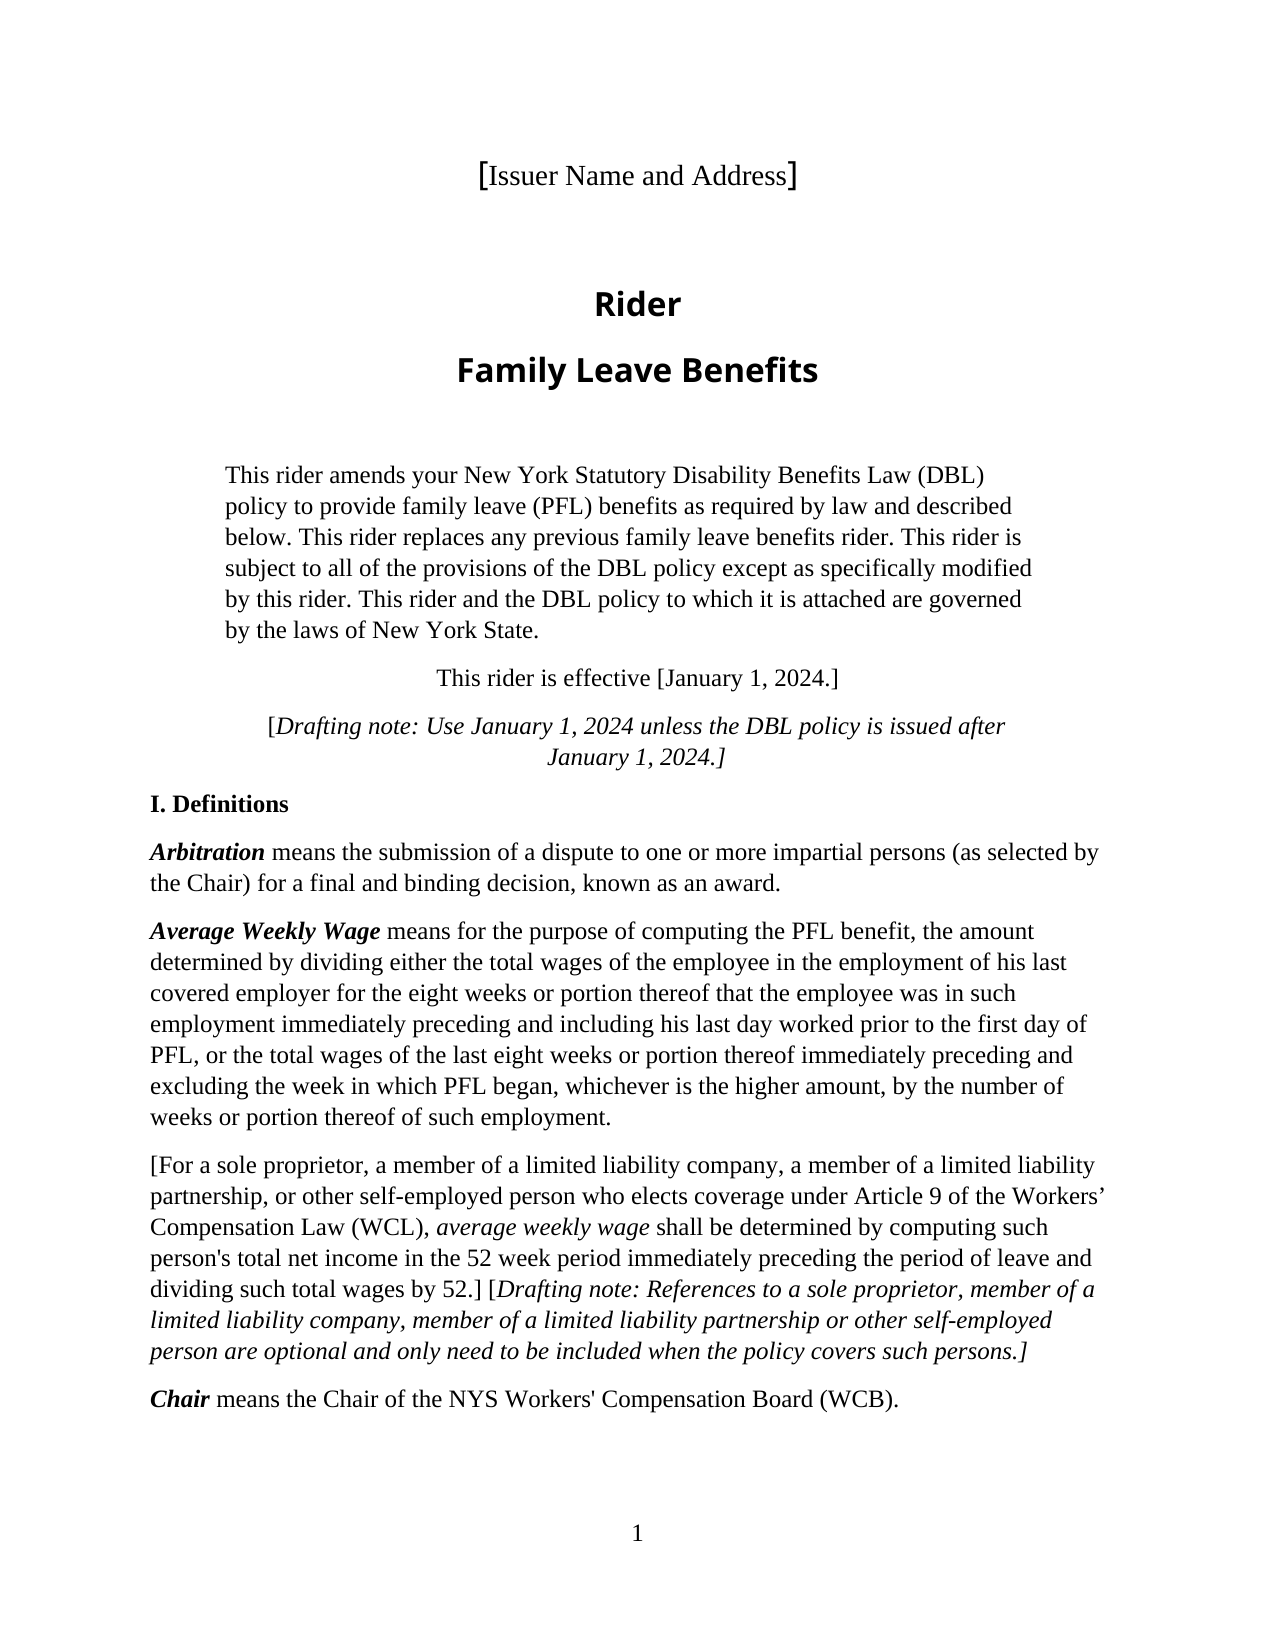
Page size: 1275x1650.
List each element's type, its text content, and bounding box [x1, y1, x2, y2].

text Arbitration means the submission of a dispute to one or more impartial persons (as selected by the Chair) for a final and binding decision, known as an award. [150, 837, 1125, 897]
text [Issuer Name and Address] [150, 150, 1125, 195]
text Family Leave Benefits [150, 347, 1125, 392]
text I. Definitions [150, 789, 1125, 818]
text Rider [150, 281, 1125, 327]
text This rider amends your New York Statutory Disability Benefits Law (DBL) policy to provide family leave (PFL) benefits as required by law and described below. This rider replaces any previous family leave benefits rider. This rider is subject to all of the provisions of the DBL policy except as specifically modified by this rider. This rider and the DBL policy to which it is attached are governed by the laws of New York State. [225, 460, 1050, 644]
text [Drafting note: Use January 1, 2024 unless the DBL policy is issued after January 1, 2024.] [225, 711, 1050, 771]
text This rider is effective [January 1, 2024.] [225, 663, 1050, 692]
text Chair means the Chair of the NYS Workers' Compensation Board (WCB). [150, 1384, 1125, 1413]
text Average Weekly Wage means for the purpose of computing the PFL benefit, the amount determined by dividing either the total wages of the employee in the employment of his last covered employer for the eight weeks or portion thereof that the employee was in such employment immediately preceding and including his last day worked prior to the first day of PFL, or the total wages of the last eight weeks or portion thereof immediately preceding and excluding the week in which PFL began, whichever is the higher amount, by the number of weeks or portion thereof of such employment. [150, 916, 1125, 1131]
text [For a sole proprietor, a member of a limited liability company, a member of a limited liability partnership, or other self-employed person who elects coverage under Article 9 of the Workers’ Compensation Law (WCL), average weekly wage shall be determined by computing such person's total net income in the 52 week period immediately preceding the period of leave and dividing such total wages by 52.] [Drafting note: References to a sole proprietor, member of a limited liability company, member of a limited liability partnership or other self-employed person are optional and only need to be included when the policy covers such persons.] [150, 1150, 1125, 1365]
